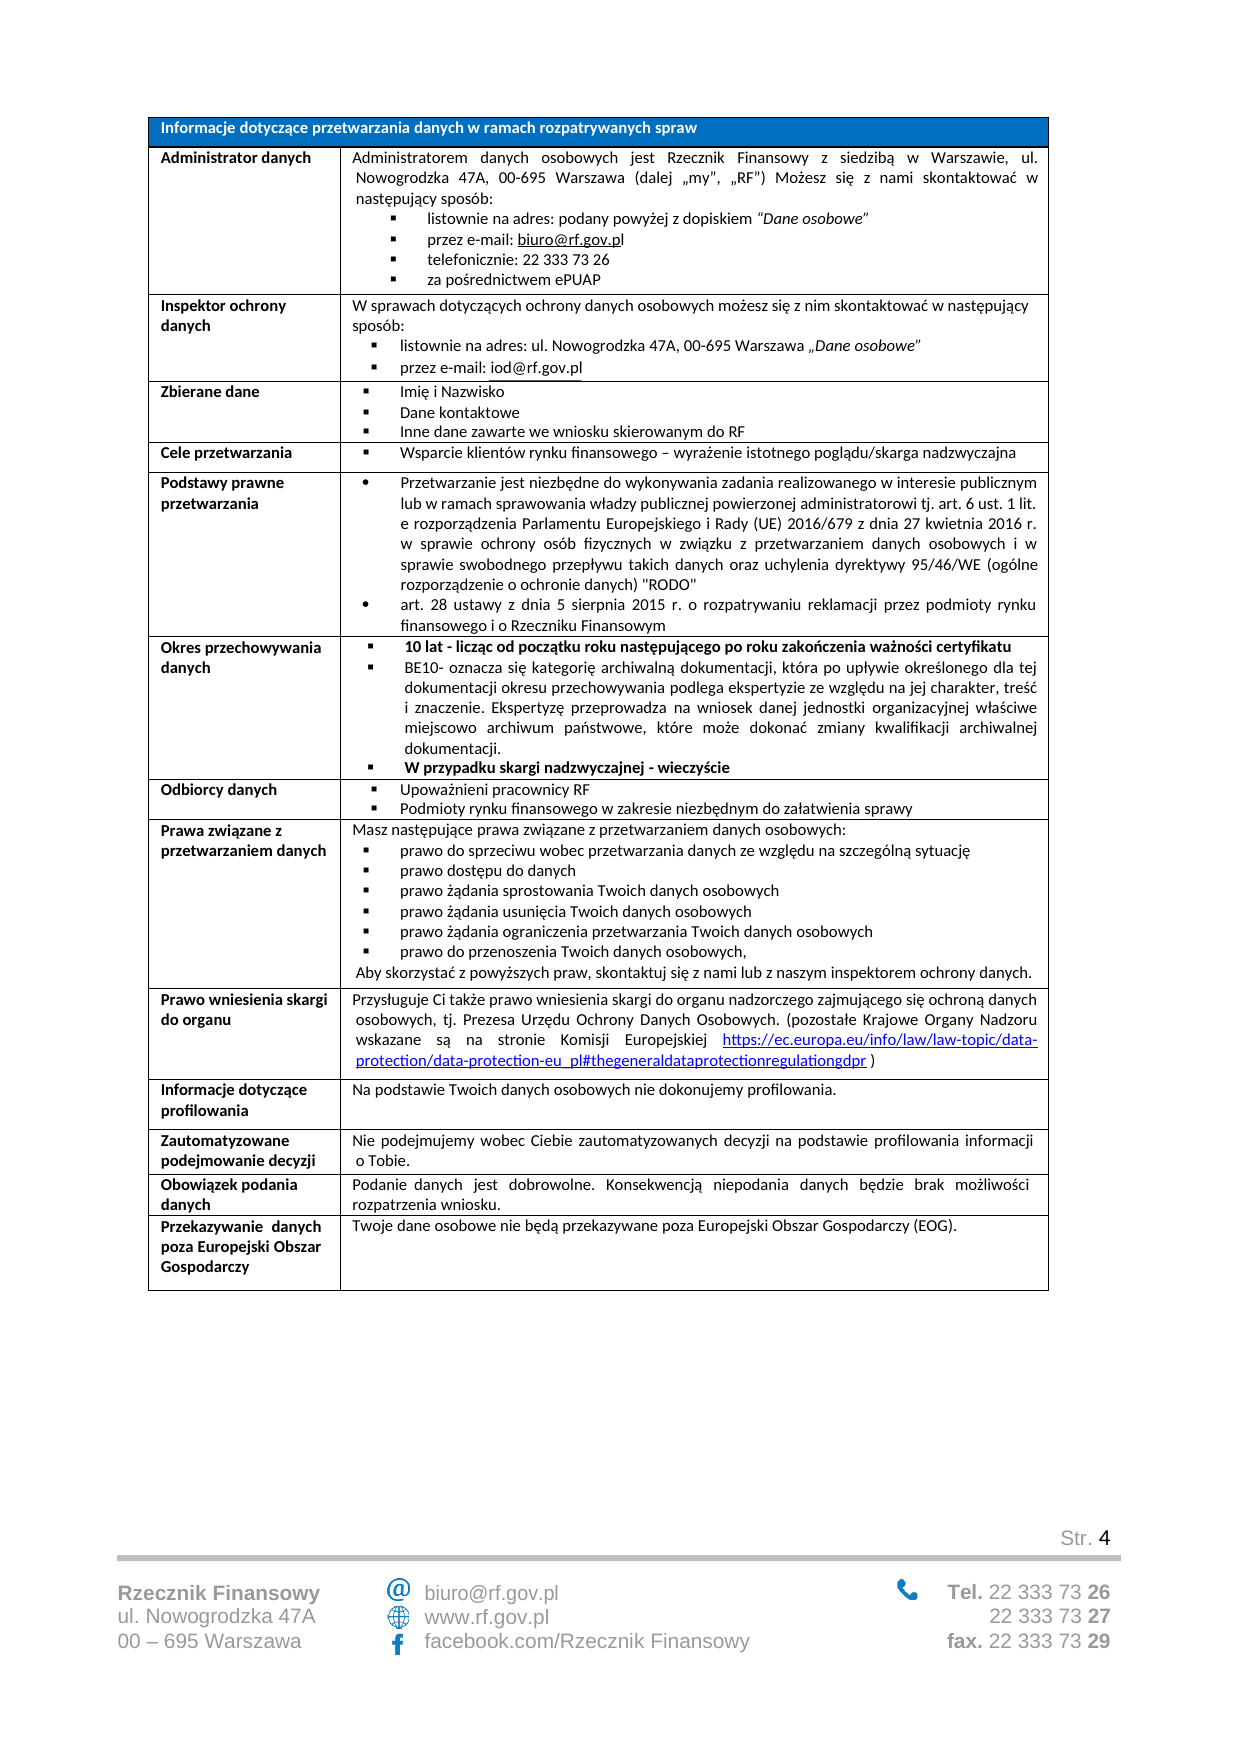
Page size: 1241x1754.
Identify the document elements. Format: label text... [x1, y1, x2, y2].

table_cell Podanie danych jest dobrowolne. Konsekwencją niepodania danych będzie brak możliwości rozpatrzenia wniosku. [341, 1175, 1048, 1215]
table_cell Przysługuje Ci także prawo wniesienia skargi do organu nadzorczego zajmującego się ochroną danych osobowych, tj. Prezesa Urzędu Ochrony Danych Osobowych. (pozostałe Krajowe Organy Nadzoru wskazane są na stronie Komisji Europejskiej https://ec.europa.eu/info/law/law-topic/data- protection/data-protection-eu_pl#thegeneraldataprotectionregulationgdpr ) [341, 989, 1048, 1078]
table_cell Odbiorcy danych [149, 780, 340, 819]
table_cell Cele przetwarzania [149, 443, 340, 472]
picture [897, 1579, 918, 1600]
table_cell Przekazywanie danych poza Europejski Obszar Gospodarczy [149, 1216, 340, 1290]
table_cell Upoważnieni pracownicy RF Podmioty rynku finansowego w zakresie niezbędnym do załatwienia sprawy [341, 780, 1048, 819]
picture [387, 1606, 409, 1655]
table_cell Wsparcie klientów rynku finansowego – wyrażenie istotnego poglądu/skarga nadzwyczajna [341, 443, 1048, 472]
table_cell Obowiązek podania danych [149, 1175, 340, 1215]
table_cell Na podstawie Twoich danych osobowych nie dokonujemy profilowania. [341, 1080, 1048, 1129]
table_cell Zbierane dane [149, 382, 340, 442]
table_cell Masz następujące prawa związane z przetwarzaniem danych osobowych: prawo do sprzeciwu wobec przetwarzania danych ze względu na szczególną sytuację prawo dostępu do danych prawo żądania sprostowania Twoich danych osobowych prawo żądania usunięcia Twoich danych osobowych prawo żądania ograniczenia przetwarzania Twoich danych osobowych prawo do przenoszenia Twoich danych osobowych, Aby skorzystać z powyższych praw, skontaktuj się z nami lub z naszym inspektorem ochrony danych. [341, 820, 1048, 988]
picture [387, 1578, 410, 1601]
table_cell Administratorem danych osobowych jest Rzecznik Finansowy z siedzibą w Warszawie, ul. Nowogrodzka 47A, 00-695 Warszawa (dalej „my”, „RF”) Możesz się z nami skontaktować w następujący sposób: listownie na adres: podany powyżej z dopiskiem “Dane osobowe” przez e-mail: biuro@rf.gov.pl telefonicznie: 22 333 73 26 za pośrednictwem ePUAP [341, 148, 1048, 294]
table_cell Inspektor ochrony danych [149, 295, 340, 381]
table_cell Okres przechowywania danych [149, 637, 340, 778]
table_cell Prawo wniesienia skargi do organu [149, 989, 340, 1078]
table_cell Zautomatyzowane podejmowanie decyzji [149, 1130, 340, 1174]
table_cell Nie podejmujemy wobec Ciebie zautomatyzowanych decyzji na podstawie profilowania informacji o Tobie. [341, 1130, 1048, 1174]
table_cell Informacje dotyczące profilowania [149, 1080, 340, 1129]
table_header Informacje dotyczące przetwarzania danych w ramach rozpatrywanych spraw [149, 118, 1048, 146]
table_cell Twoje dane osobowe nie będą przekazywane poza Europejski Obszar Gospodarczy (EOG). [341, 1216, 1048, 1290]
table_cell Imię i Nazwisko Dane kontaktowe Inne dane zawarte we wniosku skierowanym do RF [341, 382, 1048, 442]
table_cell Przetwarzanie jest niezbędne do wykonywania zadania realizowanego w interesie publicznym lub w ramach sprawowania władzy publicznej powierzonej administratorowi tj. art. 6 ust. 1 lit. e rozporządzenia Parlamentu Europejskiego i Rady (UE) 2016/679 z dnia 27 kwietnia 2016 r. w sprawie ochrony osób fizycznych w związku z przetwarzaniem danych osobowych i w sprawie swobodnego przepływu takich danych oraz uchylenia dyrektywy 95/46/WE (ogólne rozporządzenie o ochronie danych) "RODO" art. 28 ustawy z dnia 5 sierpnia 2015 r. o rozpatrywaniu reklamacji przez podmioty rynku finansowego i o Rzeczniku Finansowym [341, 473, 1048, 636]
table_cell Prawa związane z przetwarzaniem danych [149, 820, 340, 988]
table_cell Administrator danych [149, 148, 340, 294]
table_cell Podstawy prawne przetwarzania [149, 473, 340, 636]
table_cell 10 lat - licząc od początku roku następującego po roku zakończenia ważności certyfikatu BE10- oznacza się kategorię archiwalną dokumentacji, która po upływie określonego dla tej dokumentacji okresu przechowywania podlega ekspertyzie ze względu na jej charakter, treść i znaczenie. Ekspertyzę przeprowadza na wniosek danej jednostki organizacyjnej właściwe miejscowo archiwum państwowe, które może dokonać zmiany kwalifikacji archiwalnej dokumentacji. W przypadku skargi nadzwyczajnej - wieczyście [341, 637, 1048, 778]
table_cell W sprawach dotyczących ochrony danych osobowych możesz się z nim skontaktować w następujący sposób: listownie na adres: ul. Nowogrodzka 47A, 00-695 Warszawa „Dane osobowe” przez e-mail: iod@rf.gov.pl [341, 295, 1048, 381]
